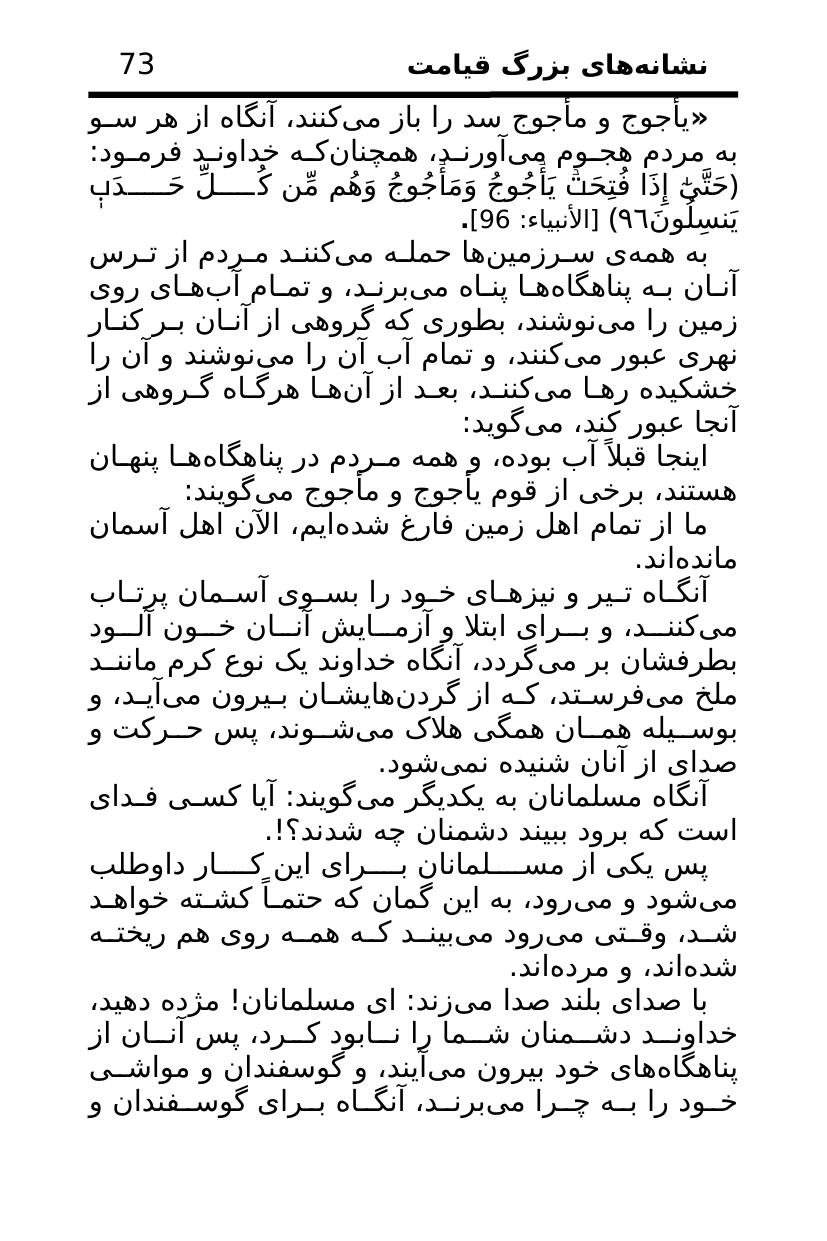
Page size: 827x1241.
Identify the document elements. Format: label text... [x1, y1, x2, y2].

text اینجا قبلاً آب بوده، و همه مردم در پناهگاه‌ها پنهان هستند، برخی از قوم یأجوج و مأجوج می‌گویند: [89, 439, 738, 507]
text آنگاه تیر و نیزهای خود را بسوی آسمان پرتاب می‌کنند، و برای ابتلا و آزمایش آنان خون آلود بطرفشان بر می‌گردد، آنگاه خداوند یک نوع کرم مانند ملخ می‌فرستد، که از گردن‌هایشان بیرون می‌آید، و بوسیله همان همگی هلاک می‌شوند، پس حرکت و صدای از آنان شنیده نمی‌شود. [89, 575, 738, 779]
text آنگاه مسلمانان به یکدیگر می‌گویند: آیا کسی فدای است که برود ببیند دشمنان چه شدند؟!. [89, 779, 738, 847]
text پس یکی از مسلمانان برای این کار داو‌طلب می‌شود و می‌رود، به این گمان که حتماً کشته خواهد شد، وقتی می‌رود می‌بیند که همه روی هم ریخته شده‌اند، و مرده‌اند. [89, 847, 738, 983]
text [89, 983, 738, 1119]
text ما از تمام اهل زمین فارغ شده‌ایم، الآن اهل آسمان مانده‌اند. [89, 507, 738, 575]
text «یأجوج و مأجوج سد را باز می‌کنند، آنگاه از هر سو به مردم هجوم می‌آورند، همچنان‌که خداوند فرمود: ﴿حَتَّىٰٓ إِذَا فُتِحَتۡ يَأۡجُوجُ وَمَأۡجُوجُ وَهُم مِّن كُلِّ حَدَبٖ يَنسِلُونَ٩٦﴾ [الأنبياء: 96]. [89, 100, 738, 236]
text به همه‌ی سرزمین‌ها حمله می‌کنند مردم از ترس آنان به پناهگاه‌ها پناه می‌برند، و تمام آب‌های روی زمین را می‌نوشند، بطوری که گروهی از آنان بر کنار نهری عبور می‌کنند، و تمام آب آن را می‌نوشند و آن را خشکیده رها می‌کنند، بعد از آن‌ها هرگاه گروهی از آنجا عبور کند، می‌گوید: [89, 236, 738, 439]
